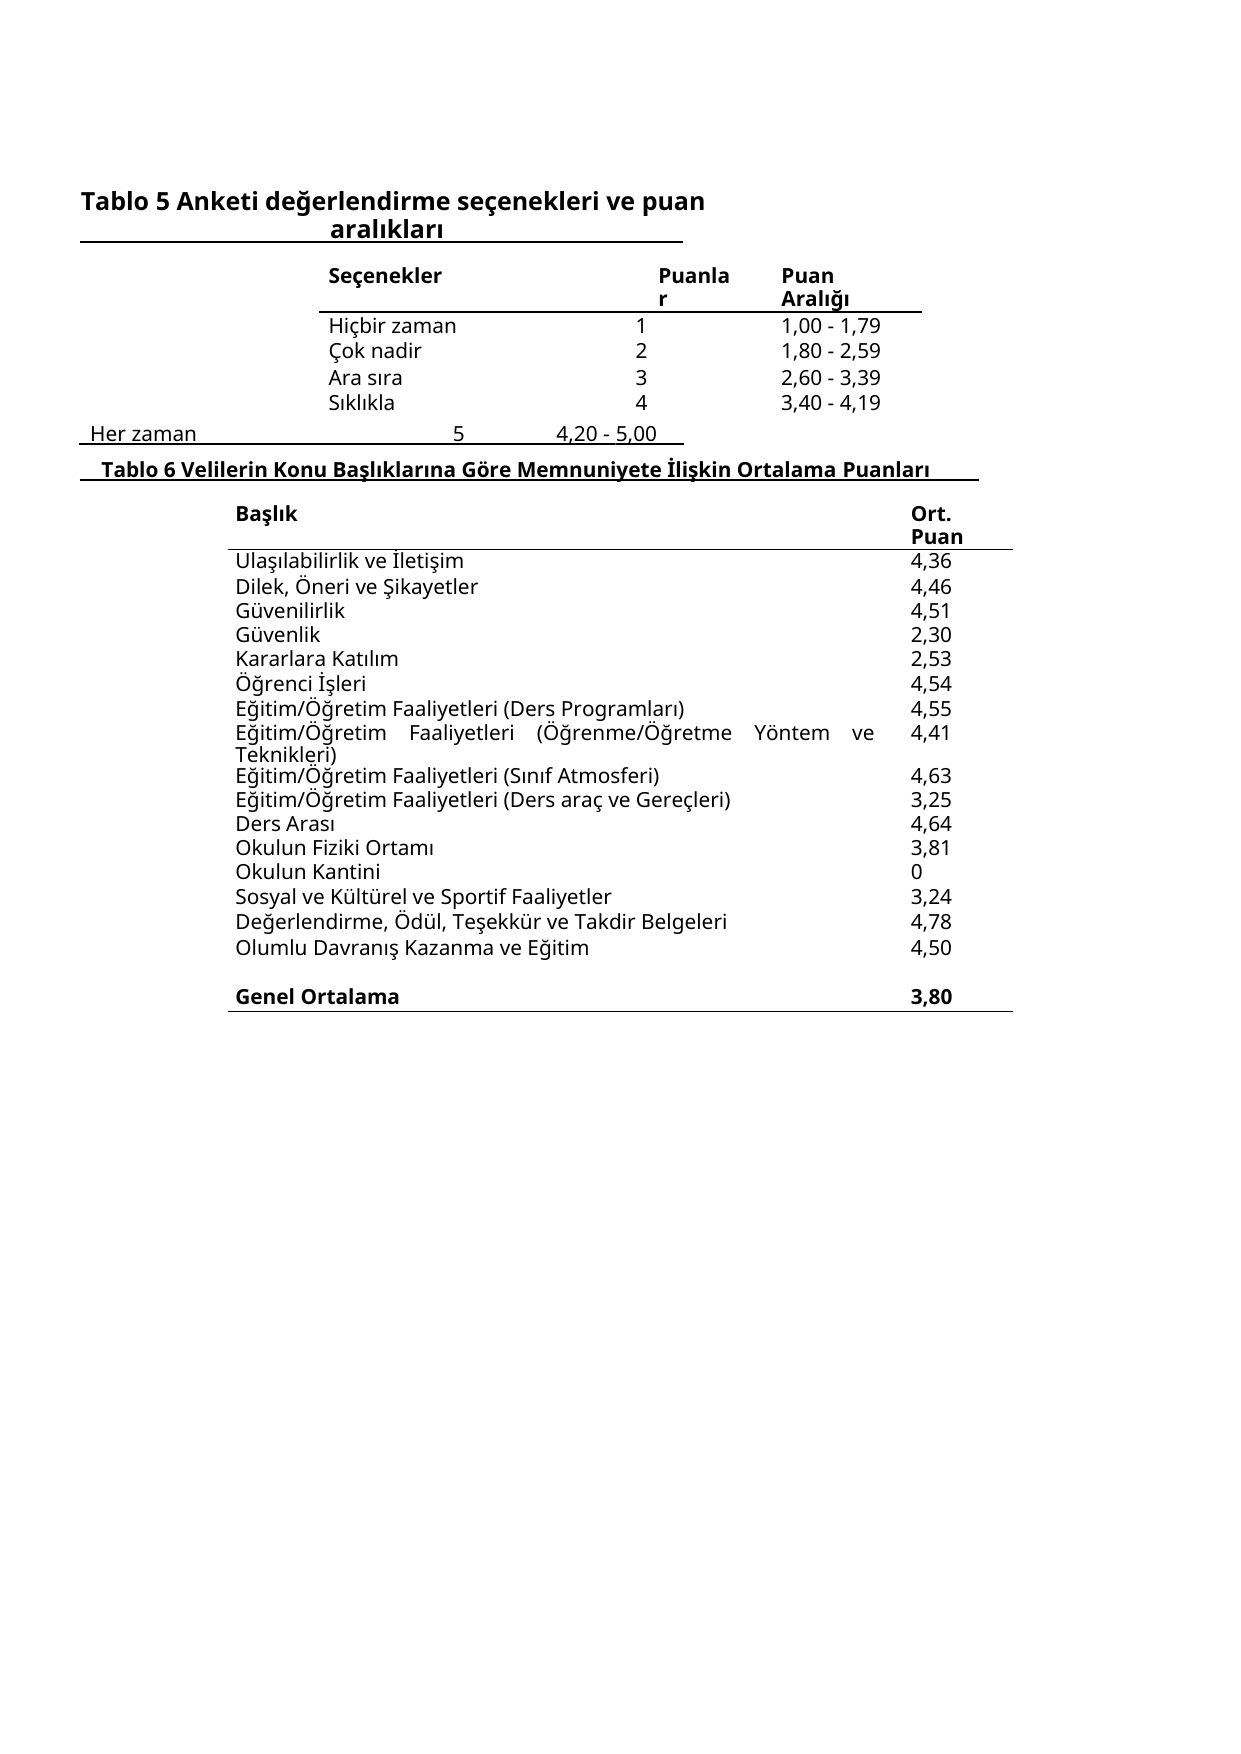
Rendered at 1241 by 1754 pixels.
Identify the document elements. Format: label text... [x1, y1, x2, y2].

text Tablo 5 Anketi değerlendirme seçenekleri ve puan [81, 187, 1160, 216]
table_cell 1 [550, 313, 757, 339]
text Tablo 6 Velilerin Konu Başlıklarına Göre Memnuniyete İlişkin Ortalama Puanları [79, 455, 1161, 484]
table_cell Sıklıkla [319, 392, 550, 417]
table_cell 1,00 - 1,79 [758, 313, 922, 339]
table_cell 4 [550, 392, 757, 417]
table_cell 4,64 [875, 814, 1013, 838]
table_cell Okulun Kantini [228, 862, 875, 886]
table_header Seçenekler [319, 265, 550, 311]
table_cell 4,36 [875, 550, 1013, 575]
table_cell Kararlara Katılım [228, 649, 875, 672]
table_cell 3 [550, 366, 757, 392]
table_cell Genel Ortalama [228, 974, 875, 1011]
table_cell 4,41 [875, 723, 1013, 767]
table_cell 1,80 - 2,59 [758, 339, 922, 366]
table_header Puanlar [550, 265, 757, 311]
text aralıkları [79, 216, 1161, 244]
table_cell Eğitim/Öğretim Faaliyetleri (Ders Programları) [228, 698, 875, 723]
table_cell 2 [550, 339, 757, 366]
table_cell 4,50 [875, 936, 1013, 974]
table_cell Ders Arası [228, 814, 875, 838]
table_cell Eğitim/Öğretim Faaliyetleri (Öğrenme/Öğretme Yöntem ve Teknikleri) [228, 723, 875, 767]
table_cell Değerlendirme, Ödül, Teşekkür ve Takdir Belgeleri [228, 911, 875, 936]
table_cell Ara sıra [319, 366, 550, 392]
table_header Başlık [228, 503, 875, 549]
table_cell Güvenilirlik [228, 601, 875, 624]
table_cell 3,80 [875, 974, 1013, 1011]
table_cell Olumlu Davranış Kazanma ve Eğitim [228, 936, 875, 974]
table_cell 4,54 [875, 673, 1013, 698]
table_cell 4,55 [875, 698, 1013, 723]
table_cell 0 [875, 862, 1013, 886]
table_cell 2,53 [875, 649, 1013, 672]
table_header Ort. Puan [875, 503, 1013, 549]
table_cell Okulun Fiziki Ortamı [228, 838, 875, 862]
table_cell Dilek, Öneri ve Şikayetler [228, 575, 875, 601]
table_cell 3,24 [875, 886, 1013, 911]
table_cell 4,78 [875, 911, 1013, 936]
table_cell Ulaşılabilirlik ve İletişim [228, 550, 875, 575]
text Her zaman 5 4,20 - 5,00 [79, 419, 1160, 448]
table_cell 2,60 - 3,39 [758, 366, 922, 392]
table_cell Eğitim/Öğretim Faaliyetleri (Ders araç ve Gereçleri) [228, 790, 875, 814]
table_header Puan Aralığı [758, 265, 922, 311]
table_cell Güvenlik [228, 625, 875, 648]
table_cell 4,46 [875, 575, 1013, 601]
table_cell 3,81 [875, 838, 1013, 862]
table_cell 4,63 [875, 767, 1013, 790]
table_cell 2,30 [875, 625, 1013, 648]
table_cell Çok nadir [319, 339, 550, 366]
table_cell 3,40 - 4,19 [758, 392, 922, 417]
table_cell 3,25 [875, 790, 1013, 814]
table_cell Öğrenci İşleri [228, 673, 875, 698]
table_cell 4,51 [875, 601, 1013, 624]
table_cell Eğitim/Öğretim Faaliyetleri (Sınıf Atmosferi) [228, 767, 875, 790]
table_cell Sosyal ve Kültürel ve Sportif Faaliyetler [228, 886, 875, 911]
table_cell Hiçbir zaman [319, 313, 550, 339]
